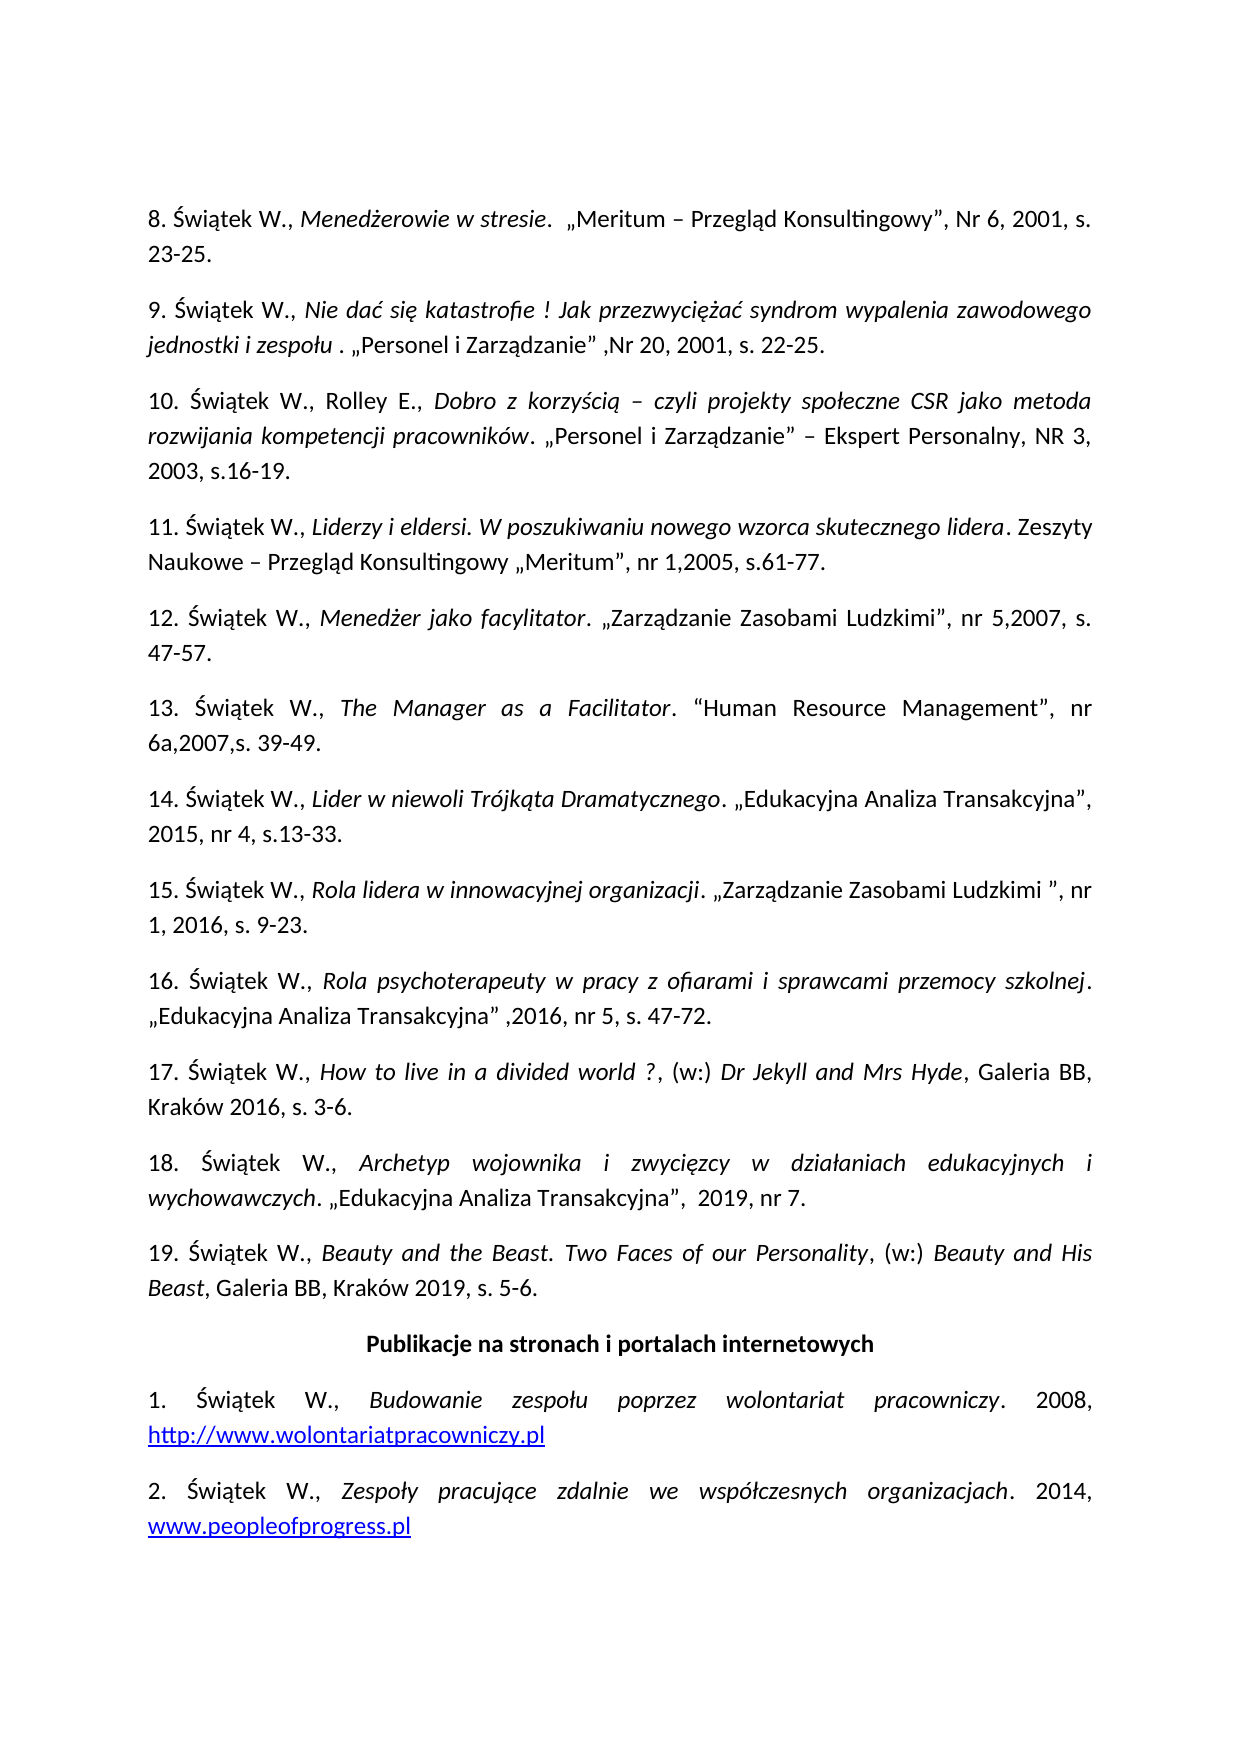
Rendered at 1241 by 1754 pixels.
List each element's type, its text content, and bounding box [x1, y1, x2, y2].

text Publikacje na stronach i portalach internetowych [148, 1328, 1093, 1359]
text 9. Świątek W., Nie dać się katastrofie ! Jak przezwyciężać syndrom wypalenia zawodowego jednostki i zespołu . „Personel i Zarządzanie” ,Nr 20, 2001, s. 22-25. [148, 294, 1093, 360]
text 13. Świątek W., The Manager as a Facilitator. “Human Resource Management”, nr 6a,2007,s. 39-49. [148, 693, 1093, 758]
text 17. Świątek W., How to live in a divided world ?, (w:) Dr Jekyll and Mrs Hyde, Galeria BB, Kraków 2016, s. 3-6. [148, 1056, 1093, 1121]
text 10. Świątek W., Rolley E., Dobro z korzyścią – czyli projekty społeczne CSR jako metoda rozwijania kompetencji pracowników. „Personel i Zarządzanie” – Ekspert Personalny, NR 3, 2003, s.16-19. [148, 385, 1093, 486]
text 11. Świątek W., Liderzy i eldersi. W poszukiwaniu nowego wzorca skutecznego lidera. Zeszyty Naukowe – Przegląd Konsultingowy „Meritum”, nr 1,2005, s.61-77. [148, 511, 1093, 576]
text 14. Świątek W., Lider w niewoli Trójkąta Dramatycznego. „Edukacyjna Analiza Transakcyjna”, 2015, nr 4, s.13-33. [148, 783, 1093, 849]
text 19. Świątek W., Beauty and the Beast. Two Faces of our Personality, (w:) Beauty and His Beast, Galeria BB, Kraków 2019, s. 5-6. [148, 1238, 1093, 1303]
text 16. Świątek W., Rola psychoterapeuty w pracy z ofiarami i sprawcami przemocy szkolnej. „Edukacyjna Analiza Transakcyjna” ,2016, nr 5, s. 47-72. [148, 965, 1093, 1031]
text 2. Świątek W., Zespoły pracujące zdalnie we współczesnych organizacjach. 2014, www.peopleofprogress.pl [148, 1475, 1093, 1541]
text 15. Świątek W., Rola lidera w innowacyjnej organizacji. „Zarządzanie Zasobami Ludzkimi ”, nr 1, 2016, s. 9-23. [148, 874, 1093, 940]
text 12. Świątek W., Menedżer jako facylitator. „Zarządzanie Zasobami Ludzkimi”, nr 5,2007, s. 47-57. [148, 602, 1093, 667]
text 1. Świątek W., Budowanie zespołu poprzez wolontariat pracowniczy. 2008, http://www.wolontariatpracowniczy.pl [148, 1384, 1093, 1450]
text 18. Świątek W., Archetyp wojownika i zwycięzcy w działaniach edukacyjnych i wychowawczych. „Edukacyjna Analiza Transakcyjna”, 2019, nr 7. [148, 1147, 1093, 1212]
text 8. Świątek W., Menedżerowie w stresie. „Meritum – Przegląd Konsultingowy”, Nr 6, 2001, s. 23-25. [148, 203, 1093, 269]
